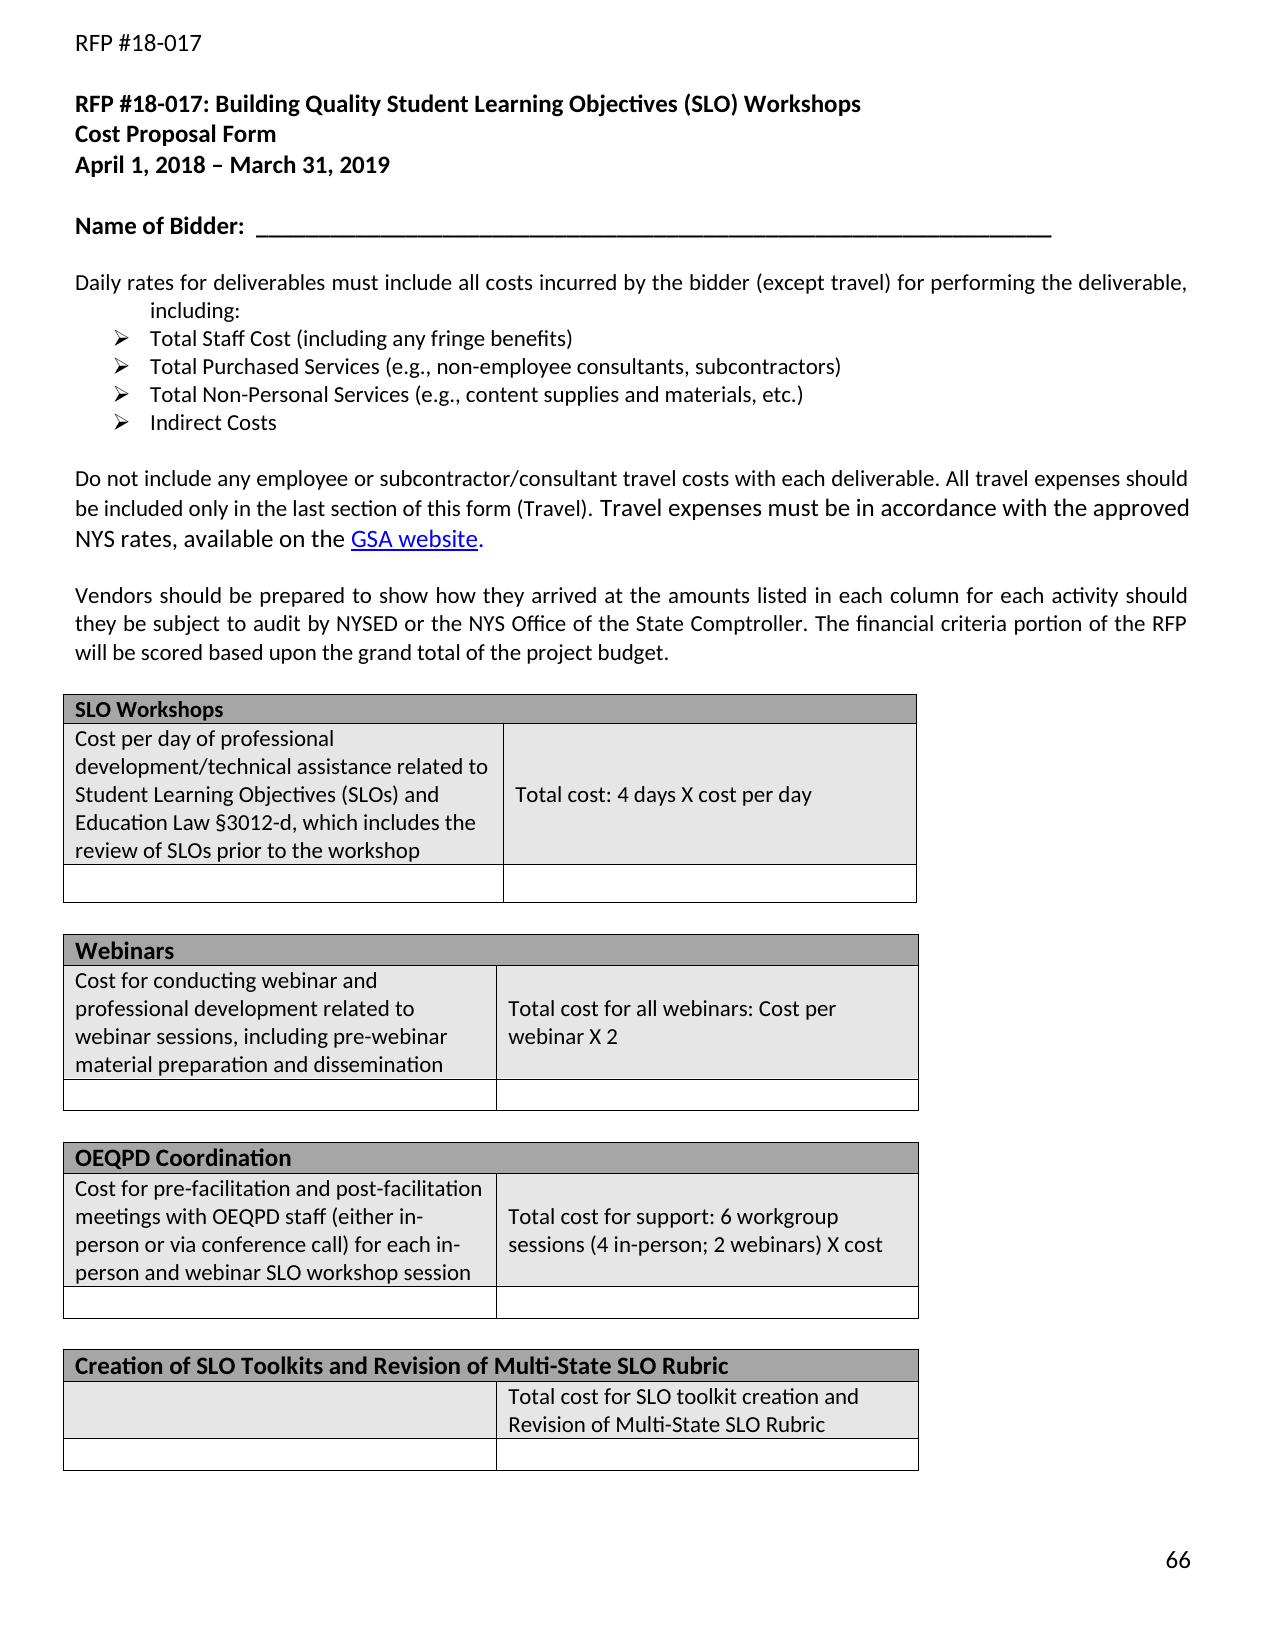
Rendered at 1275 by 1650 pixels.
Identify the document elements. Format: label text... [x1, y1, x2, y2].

table_cell [497, 1439, 918, 1469]
table_cell [504, 865, 916, 902]
table_cell [64, 1439, 496, 1469]
text RFP #18-017: Building Quality Student Learning Objectives (SLO) Workshops [75, 88, 1191, 118]
text Name of Bidder: ________________________________________________________________ [75, 210, 1191, 240]
table_cell Cost per day of professional development/technical assistance related to Student Learning Objectives (SLOs) and Education Law §3012-d, which includes the review of SLOs prior to the workshop [64, 724, 503, 864]
table_cell Total cost for support: 6 workgroup sessions (4 in-person; 2 webinars) X cost [497, 1174, 918, 1286]
table_cell [497, 1080, 918, 1110]
list Total Purchased Services (e.g., non-employee consultants, subcontractors) [112, 352, 1191, 380]
text Do not include any employee or subcontractor/consultant travel costs with each deliverable. All travel expenses should be included only in the last section of this form (Travel). Travel expenses must be in accordance with the approved NYS rates, available on the GSA website. [75, 464, 1191, 553]
table_cell Total cost for all webinars: Cost per webinar X 2 [497, 966, 918, 1078]
subtitle Cost Proposal Form [75, 118, 1191, 149]
table_cell Total cost for SLO toolkit creation and Revision of Multi-State SLO Rubric [497, 1382, 918, 1438]
table_cell [64, 1287, 496, 1318]
list Total Staff Cost (including any fringe benefits) [112, 324, 1191, 352]
table_cell [64, 1080, 496, 1110]
table_header Creation of SLO Toolkits and Revision of Multi-State SLO Rubric [64, 1350, 918, 1381]
table_cell [64, 1382, 496, 1438]
list Total Non-Personal Services (e.g., content supplies and materials, etc.) [112, 380, 1191, 408]
table_header OEQPD Coordination [64, 1143, 918, 1173]
table_cell Cost for pre-facilitation and post-facilitation meetings with OEQPD staff (either in-person or via conference call) for each in-person and webinar SLO workshop session [64, 1174, 496, 1286]
table_cell [64, 865, 503, 902]
list Indirect Costs [112, 408, 1191, 436]
text April 1, 2018 – March 31, 2019 [75, 149, 1191, 179]
table_header SLO Workshops [64, 695, 916, 723]
text Daily rates for deliverables must include all costs incurred by the bidder (except travel) for performing the deliverable, including: [75, 268, 1191, 324]
table_header Webinars [64, 935, 918, 965]
table_cell [497, 1287, 918, 1318]
text Vendors should be prepared to show how they arrived at the amounts listed in each column for each activity should they be subject to audit by NYSED or the NYS Office of the State Comptroller. The financial criteria portion of the RFP will be scored based upon the grand total of the project budget. [75, 582, 1191, 666]
table_cell Total cost: 4 days X cost per day [504, 724, 916, 864]
table_cell Cost for conducting webinar and professional development related to webinar sessions, including pre-webinar material preparation and dissemination [64, 966, 496, 1078]
